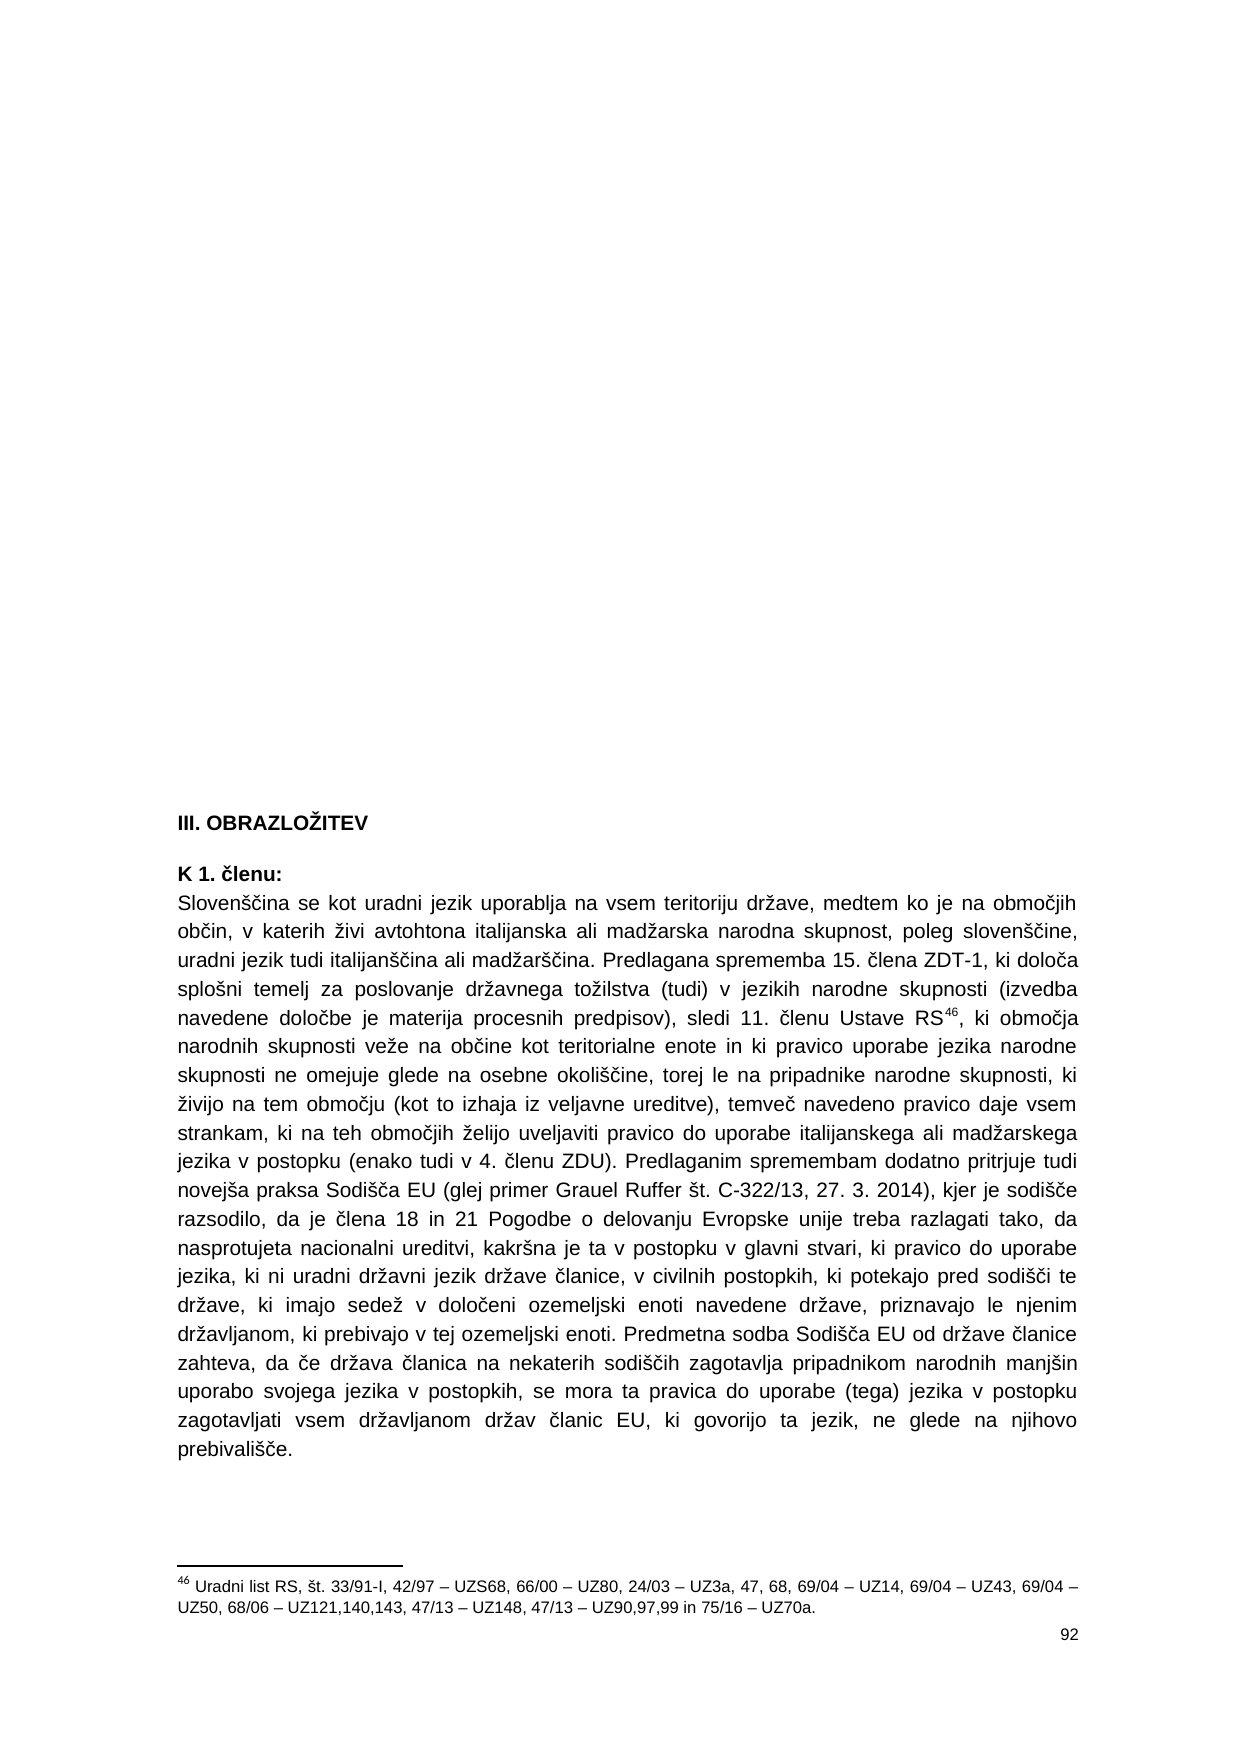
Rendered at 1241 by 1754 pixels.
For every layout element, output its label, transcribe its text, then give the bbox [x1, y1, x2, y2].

text III. OBRAZLOŽITEV [177, 807, 1078, 834]
text Slovenščina se kot uradni jezik uporablja na vsem teritoriju države, medtem ko je na območjih občin, v katerih živi avtohtona italijanska ali madžarska narodna skupnost, poleg slovenščine, uradni jezik tudi italijanščina ali madžarščina. Predlagana sprememba 15. člena ZDT-1, ki določa splošni temelj za poslovanje državnega tožilstva (tudi) v jezikih narodne skupnosti (izvedba navedene določbe je materija procesnih predpisov), sledi 11. členu Ustave RS, ki območja narodnih skupnosti veže na občine kot teritorialne enote in ki pravico uporabe jezika narodne skupnosti ne omejuje glede na osebne okoliščine, torej le na pripadnike narodne skupnosti, ki živijo na tem območju (kot to izhaja iz veljavne ureditve), temveč navedeno pravico daje vsem strankam, ki na teh območjih želijo uveljaviti pravico do uporabe italijanskega ali madžarskega jezika v postopku (enako tudi v 4. členu ZDU). Predlaganim spremembam dodatno pritrjuje tudi novejša praksa Sodišča EU (glej primer Grauel Ruffer št. C-322/13, 27. 3. 2014), kjer je sodišče razsodilo, da je člena 18 in 21 Pogodbe o delovanju Evropske unije treba razlagati tako, da nasprotujeta nacionalni ureditvi, kakršna je ta v postopku v glavni stvari, ki pravico do uporabe jezika, ki ni uradni državni jezik države članice, v civilnih postopkih, ki potekajo pred sodišči te države, ki imajo sedež v določeni ozemeljski enoti navedene države, priznavajo le njenim državljanom, ki prebivajo v tej ozemeljski enoti. Predmetna sodba Sodišča EU od države članice zahteva, da če država članica na nekaterih sodiščih zagotavlja pripadnikom narodnih manjšin uporabo svojega jezika v postopkih, se mora ta pravica do uporabe (tega) jezika v postopku zagotavljati vsem državljanom držav članic EU, ki govorijo ta jezik, ne glede na njihovo prebivališče. [177, 890, 1078, 1461]
text K 1. členu: [177, 862, 1078, 886]
